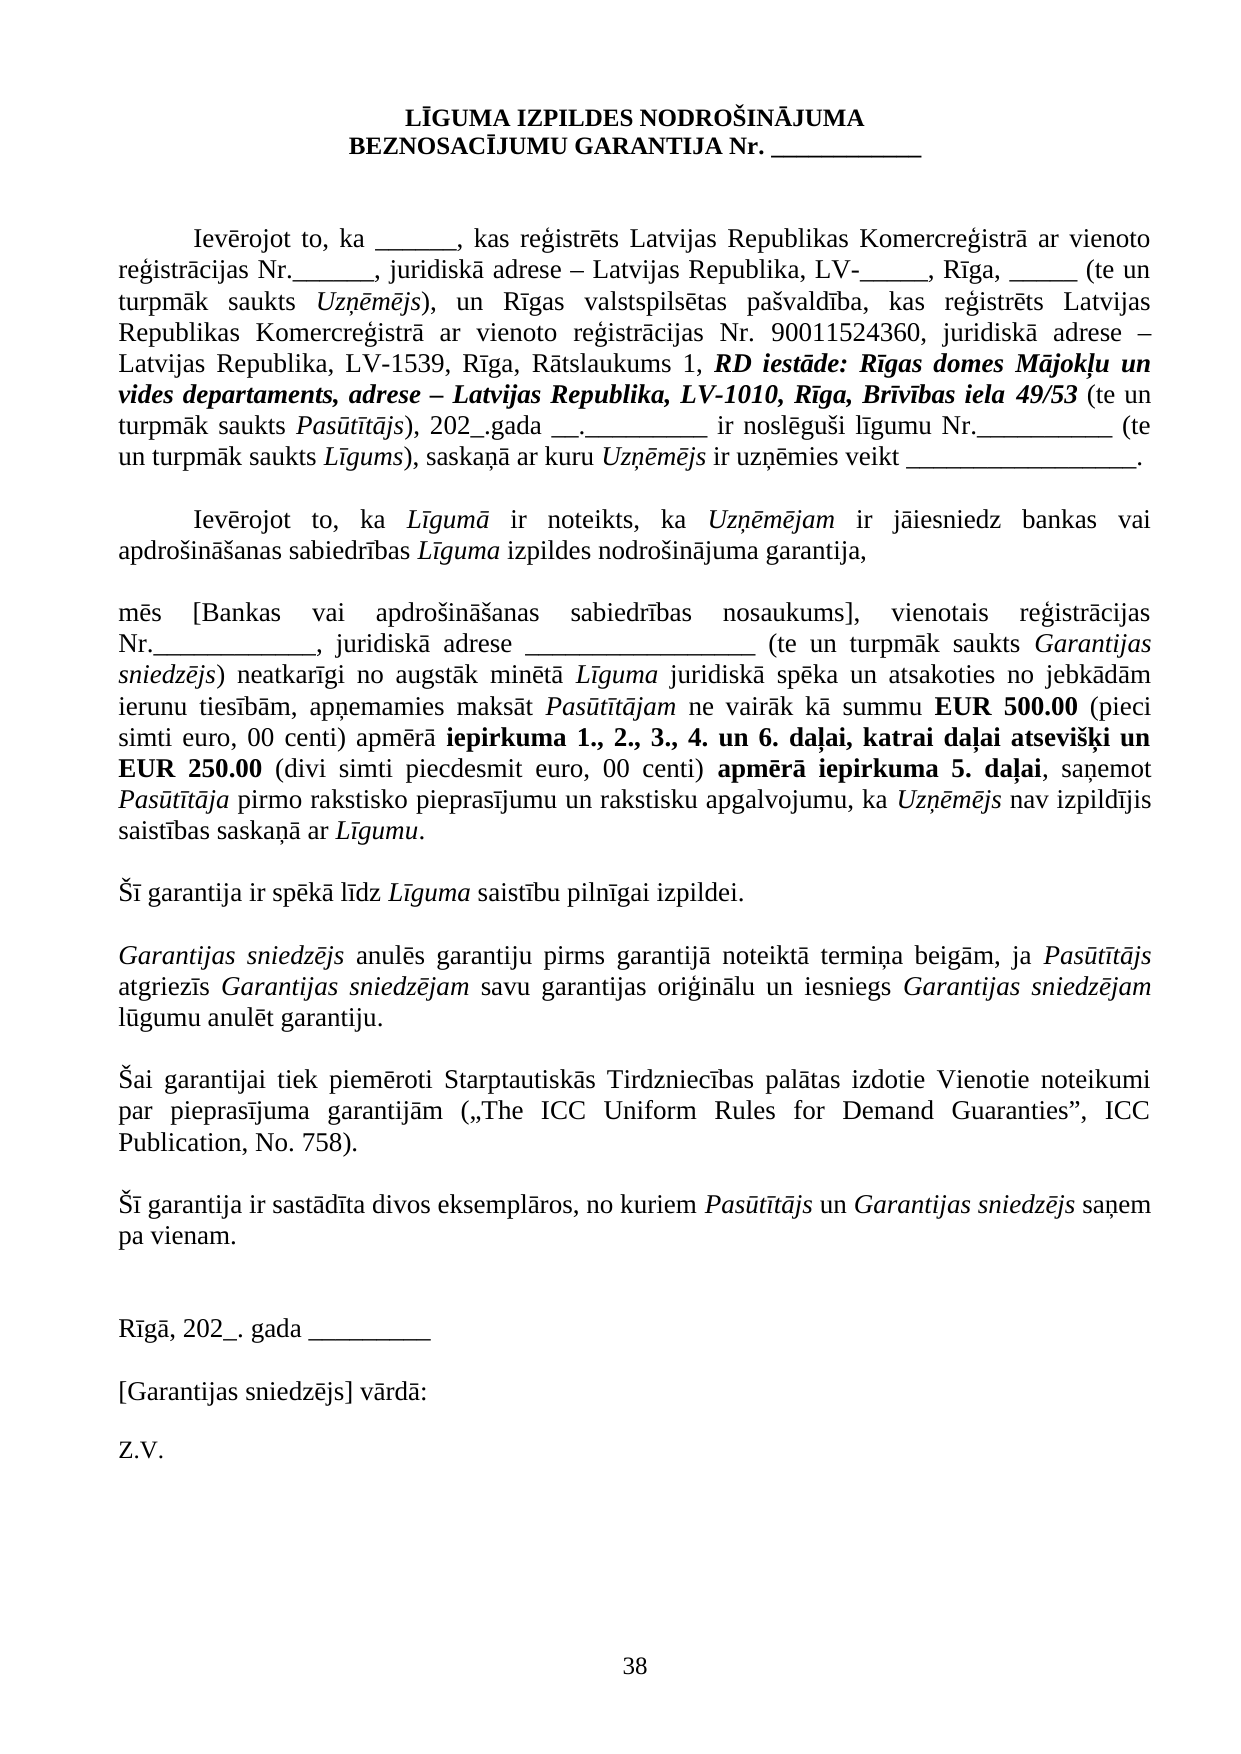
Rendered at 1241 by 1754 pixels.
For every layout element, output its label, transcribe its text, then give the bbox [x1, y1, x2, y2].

text Rīgā, 202_. gada _________ [118, 1312, 1152, 1344]
subtitle BEZNOSACĪJUMU GARANTIJA Nr. ____________ [118, 131, 1152, 160]
text [Garantijas sniedzējs] vārdā: [118, 1375, 1152, 1406]
text Šī garantija ir spēkā līdz Līguma saistību pilnīgai izpildei. [118, 876, 1152, 908]
text Ievērojot to, ka Līgumā ir noteikts, ka Uzņēmējam ir jāiesniedz bankas vai apdrošināšanas sabiedrības Līguma izpildes nodrošinājuma garantija, [118, 503, 1152, 565]
text Šī garantija ir sastādīta divos eksemplāros, no kuriem Pasūtītājs un Garantijas sniedzējs saņem pa vienam. [118, 1188, 1152, 1250]
subtitle LĪGUMA IZPILDES NODROŠINĀJUMA [118, 103, 1152, 131]
text Z.V. [118, 1435, 1152, 1463]
text Šai garantijai tiek piemēroti Starptautiskās Tirdzniecības palātas izdotie Vienotie noteikumi par pieprasījuma garantijām („The ICC Uniform Rules for Demand Guaranties”, ICC Publication, No. 758). [118, 1063, 1152, 1157]
text Garantijas sniedzējs anulēs garantiju pirms garantijā noteiktā termiņa beigām, ja Pasūtītājs atgriezīs Garantijas sniedzējam savu garantijas oriģinālu un iesniegs Garantijas sniedzējam lūgumu anulēt garantiju. [118, 939, 1152, 1032]
text Ievērojot to, ka ______, kas reģistrēts Latvijas Republikas Komercreģistrā ar vienoto reģistrācijas Nr.______, juridiskā adrese – Latvijas Republika, LV-_____, Rīga, _____ (te un turpmāk saukts Uzņēmējs), un Rīgas valstspilsētas pašvaldība, kas reģistrēts Latvijas Republikas Komercreģistrā ar vienoto reģistrācijas Nr. 90011524360, juridiskā adrese – Latvijas Republika, LV-1539, Rīga, Rātslaukums 1, RD iestāde: Rīgas domes Mājokļu un vides departaments, adrese – Latvijas Republika, LV-1010, Rīga, Brīvības iela 49/53 (te un turpmāk saukts Pasūtītājs), 202_.gada __._________ ir noslēguši līgumu Nr.__________ (te un turpmāk saukts Līgums), saskaņā ar kuru Uzņēmējs ir uzņēmies veikt _________________. [118, 222, 1152, 472]
text mēs [Bankas vai apdrošināšanas sabiedrības nosaukums], vienotais reģistrācijas Nr.____________, juridiskā adrese _________________ (te un turpmāk saukts Garantijas sniedzējs) neatkarīgi no augstāk minētā Līguma juridiskā spēka un atsakoties no jebkādām ierunu tiesībām, apņemamies maksāt Pasūtītājam ne vairāk kā summu EUR 500.00 (pieci simti euro, 00 centi) apmērā iepirkuma 1., 2., 3., 4. un 6. daļai, katrai daļai atsevišķi un EUR 250.00 (divi simti piecdesmit euro, 00 centi) apmērā iepirkuma 5. daļai, saņemot Pasūtītāja pirmo rakstisko pieprasījumu un rakstisku apgalvojumu, ka Uzņēmējs nav izpildījis saistības saskaņā ar Līgumu. [118, 596, 1152, 845]
